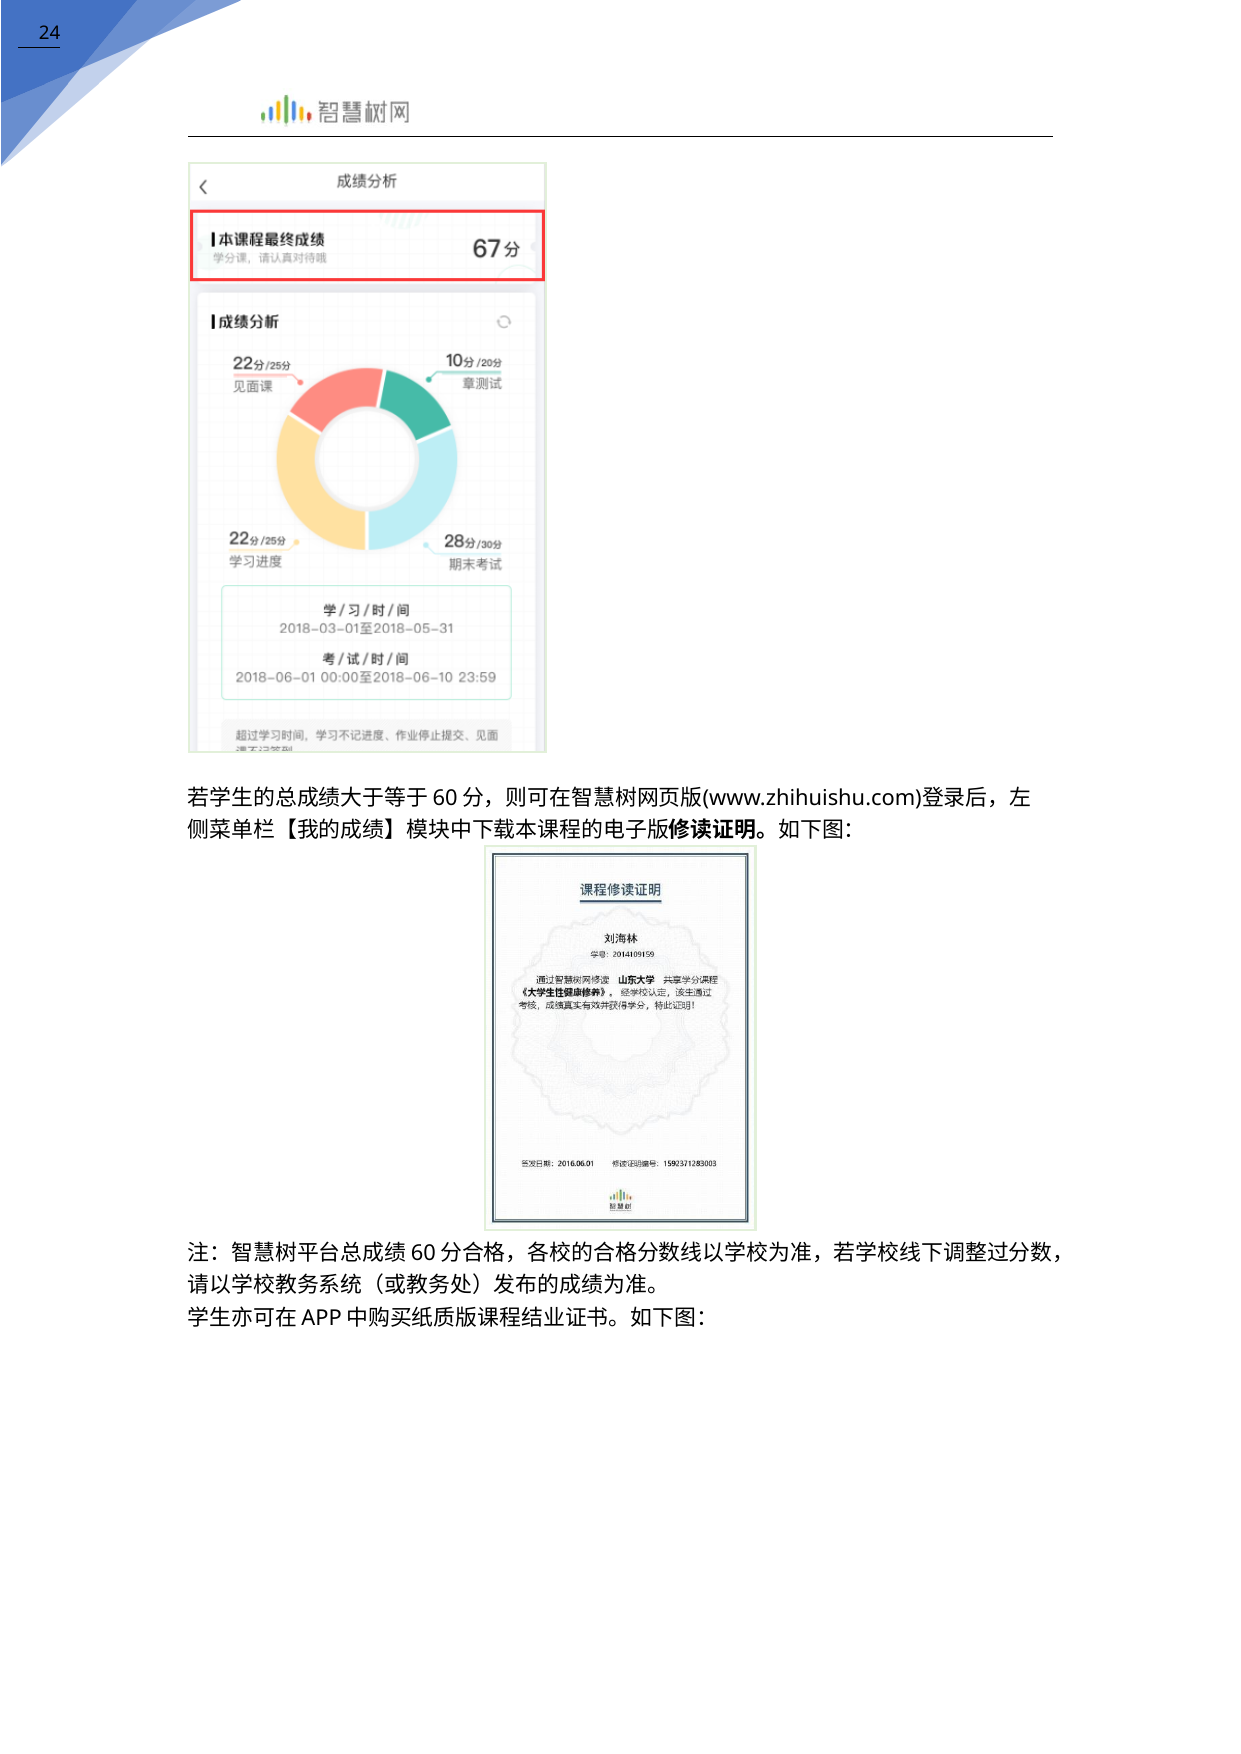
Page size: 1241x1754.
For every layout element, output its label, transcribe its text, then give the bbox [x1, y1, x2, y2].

text 学生亦可在APP中购买纸质版课程结业证书。如下图： [187, 1299, 1053, 1332]
picture [1, 0, 243, 168]
text 若学生的总成绩大于等于60分，则可在智慧树网页版(www.zhihuishu.com)登录后，左侧菜单栏【我的成绩】模块中下载本课程的电子版修读证明。如下图： [187, 779, 1053, 844]
picture [190, 164, 545, 751]
picture [250, 88, 417, 134]
text 注：智慧树平台总成绩60分合格，各校的合格分数线以学校为准，若学校线下调整过分数，请以学校教务系统（或教务处）发布的成绩为准。 [187, 1234, 1053, 1299]
picture [486, 847, 754, 1229]
